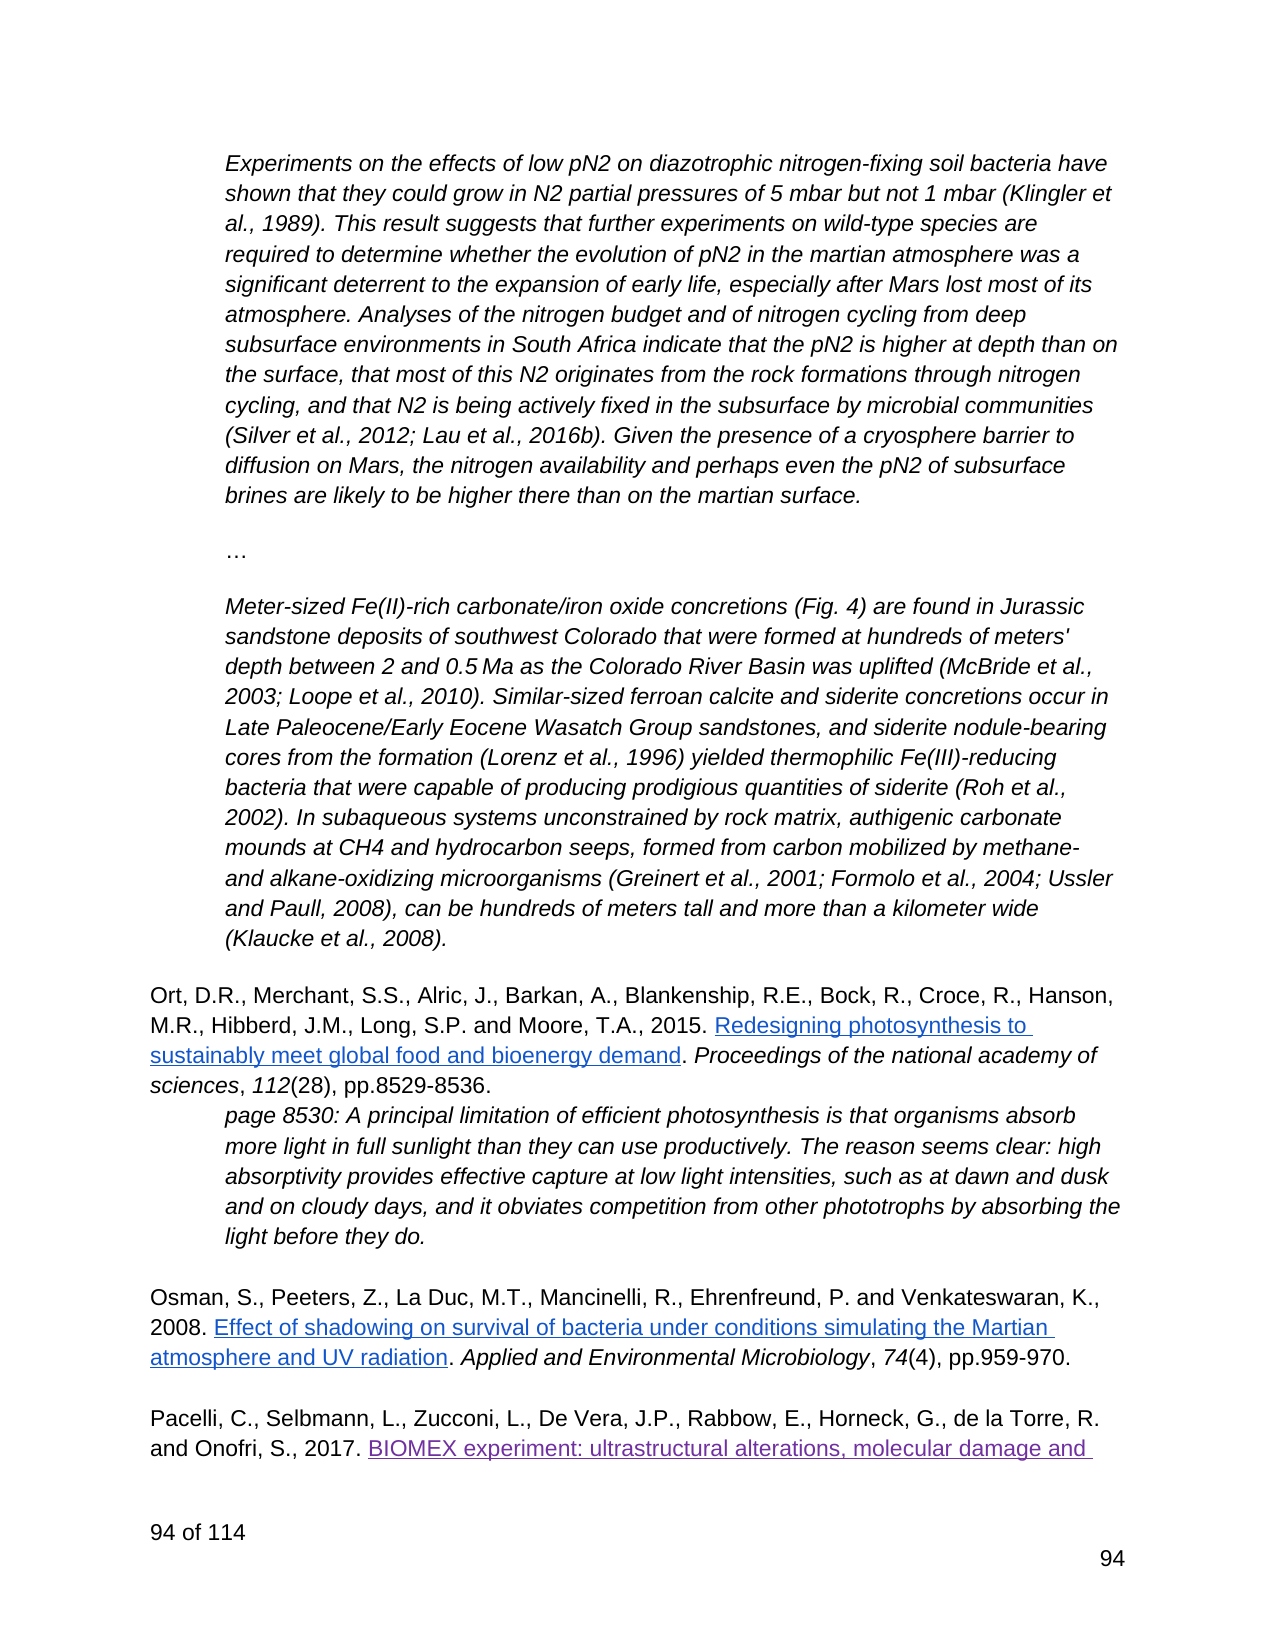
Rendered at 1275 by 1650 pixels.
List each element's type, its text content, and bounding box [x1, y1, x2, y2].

text Experiments on the effects of low pN2 on diazotrophic nitrogen-fixing soil bacteria have shown that they could grow in N2 partial pressures of 5 mbar but not 1 mbar (Klingler et al., 1989). This result suggests that further experiments on wild-type species are required to determine whether the evolution of pN2 in the martian atmosphere was a significant deterrent to the expansion of early life, especially after Mars lost most of its atmosphere. Analyses of the nitrogen budget and of nitrogen cycling from deep subsurface environments in South Africa indicate that the pN2 is higher at depth than on the surface, that most of this N2 originates from the rock formations through nitrogen cycling, and that N2 is being actively fixed in the subsurface by microbial communities (Silver et al., 2012; Lau et al., 2016b). Given the presence of a cryosphere barrier to diffusion on Mars, the nitrogen availability and perhaps even the pN2 of subsurface brines are likely to be higher there than on the martian surface. [225, 150, 1125, 509]
text Meter-sized Fe(II)-rich carbonate/iron oxide concretions (Fig. 4) are found in Jurassic sandstone deposits of southwest Colorado that were formed at hundreds of meters' depth between 2 and 0.5 Ma as the Colorado River Basin was uplifted (McBride et al., 2003; Loope et al., 2010). Similar-sized ferroan calcite and siderite concretions occur in Late Paleocene/Early Eocene Wasatch Group sandstones, and siderite nodule-bearing cores from the formation (Lorenz et al., 1996) yielded thermophilic Fe(III)-reducing bacteria that were capable of producing prodigious quantities of siderite (Roh et al., 2002). In subaqueous systems unconstrained by rock matrix, authigenic carbonate mounds at CH4 and hydrocarbon seeps, formed from carbon mobilized by methane- and alkane-oxidizing microorganisms (Greinert et al., 2001; Formolo et al., 2004; Ussler and Paull, 2008), can be hundreds of meters tall and more than a kilometer wide (Klaucke et al., 2008). [225, 593, 1125, 951]
text Ort, D.R., Merchant, S.S., Alric, J., Barkan, A., Blankenship, R.E., Bock, R., Croce, R., Hanson, M.R., Hibberd, J.M., Long, S.P. and Moore, T.A., 2015. Redesigning photosynthesis to sustainably meet global food and bioenergy demand. Proceedings of the national academy of sciences, 112(28), pp.8529-8536. [150, 982, 1125, 1098]
text Osman, S., Peeters, Z., La Duc, M.T., Mancinelli, R., Ehrenfreund, P. and Venkateswaran, K., 2008. Effect of shadowing on survival of bacteria under conditions simulating the Martian atmosphere and UV radiation. Applied and Environmental Microbiology, 74(4), pp.959-970. [150, 1284, 1125, 1370]
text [150, 1404, 1125, 1461]
text … [225, 537, 1125, 564]
text page 8530: A principal limitation of efficient photosynthesis is that organisms absorb more light in full sunlight than they can use productively. The reason seems clear: high absorptivity provides effective capture at low light intensities, such as at dawn and dusk and on cloudy days, and it obviates competition from other phototrophs by absorbing the light before they do. [225, 1102, 1125, 1249]
